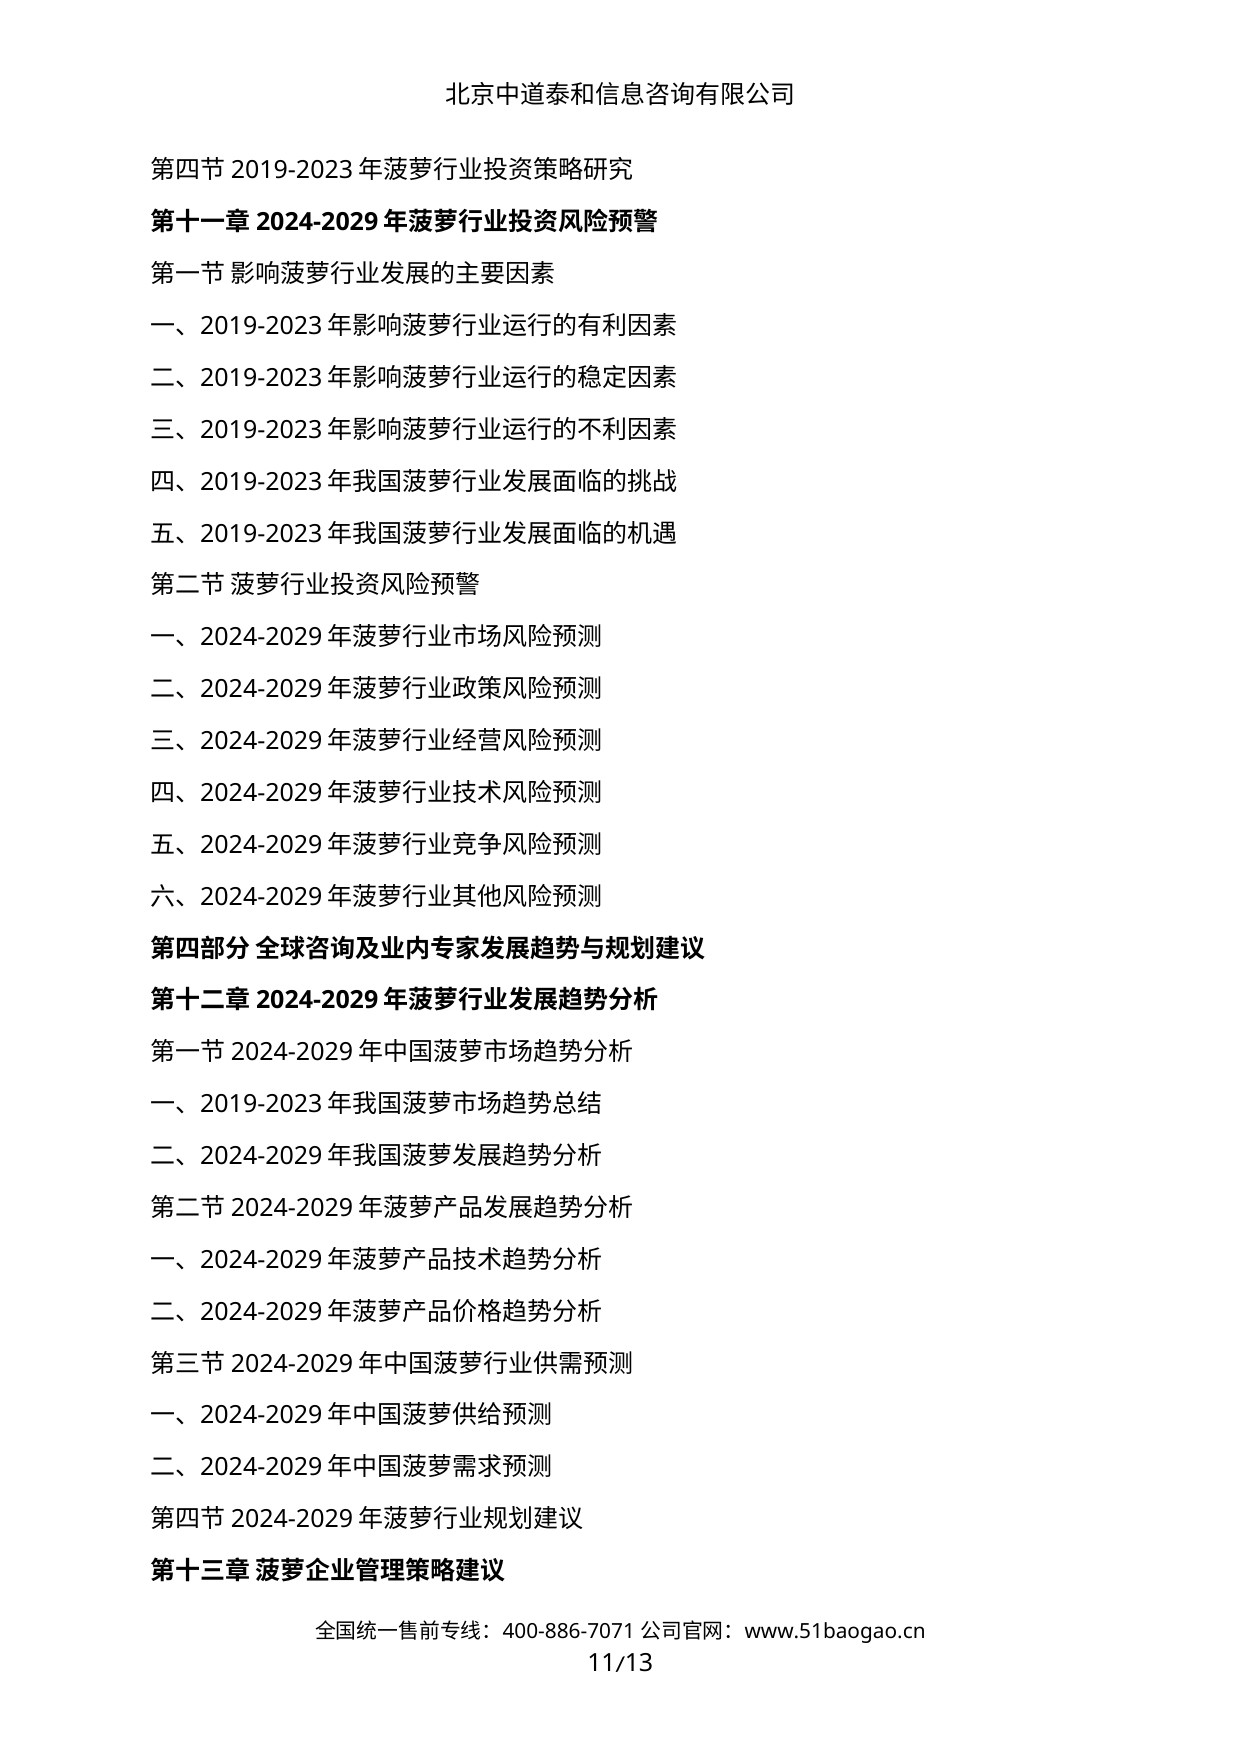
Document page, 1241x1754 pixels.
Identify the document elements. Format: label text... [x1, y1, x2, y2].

text 四、2019-2023年我国菠萝行业发展面临的挑战 [150, 461, 1090, 497]
text 第二节 菠萝行业投资风险预警 [150, 565, 1090, 601]
text 二、2024-2029年我国菠萝发展趋势分析 [150, 1136, 1090, 1172]
text 二、2024-2029年菠萝行业政策风险预测 [150, 669, 1090, 705]
text 二、2024-2029年菠萝产品价格趋势分析 [150, 1291, 1090, 1327]
text 第四节 2019-2023年菠萝行业投资策略研究 [150, 150, 1090, 186]
text 三、2019-2023年影响菠萝行业运行的不利因素 [150, 409, 1090, 446]
text 第十三章 菠萝企业管理策略建议 [150, 1551, 1090, 1587]
text 一、2024-2029年中国菠萝供给预测 [150, 1395, 1090, 1431]
text 一、2024-2029年菠萝行业市场风险预测 [150, 617, 1090, 653]
text 二、2024-2029年中国菠萝需求预测 [150, 1447, 1090, 1483]
text 第十一章 2024-2029年菠萝行业投资风险预警 [150, 202, 1090, 238]
text 第一节 2024-2029年中国菠萝市场趋势分析 [150, 1032, 1090, 1068]
text 第二节 2024-2029年菠萝产品发展趋势分析 [150, 1187, 1090, 1224]
text 六、2024-2029年菠萝行业其他风险预测 [150, 876, 1090, 912]
text 第四节 2024-2029年菠萝行业规划建议 [150, 1499, 1090, 1535]
text 第十二章 2024-2029年菠萝行业发展趋势分析 [150, 980, 1090, 1016]
text 一、2019-2023年我国菠萝市场趋势总结 [150, 1084, 1090, 1120]
text 三、2024-2029年菠萝行业经营风险预测 [150, 721, 1090, 757]
text 第一节 影响菠萝行业发展的主要因素 [150, 254, 1090, 290]
text 四、2024-2029年菠萝行业技术风险预测 [150, 772, 1090, 809]
text 第四部分 全球咨询及业内专家发展趋势与规划建议 [150, 928, 1090, 964]
text 五、2024-2029年菠萝行业竞争风险预测 [150, 824, 1090, 861]
text 第三节 2024-2029年中国菠萝行业供需预测 [150, 1343, 1090, 1379]
text 五、2019-2023年我国菠萝行业发展面临的机遇 [150, 513, 1090, 549]
text 二、2019-2023年影响菠萝行业运行的稳定因素 [150, 357, 1090, 394]
text 一、2019-2023年影响菠萝行业运行的有利因素 [150, 306, 1090, 342]
text 一、2024-2029年菠萝产品技术趋势分析 [150, 1239, 1090, 1276]
